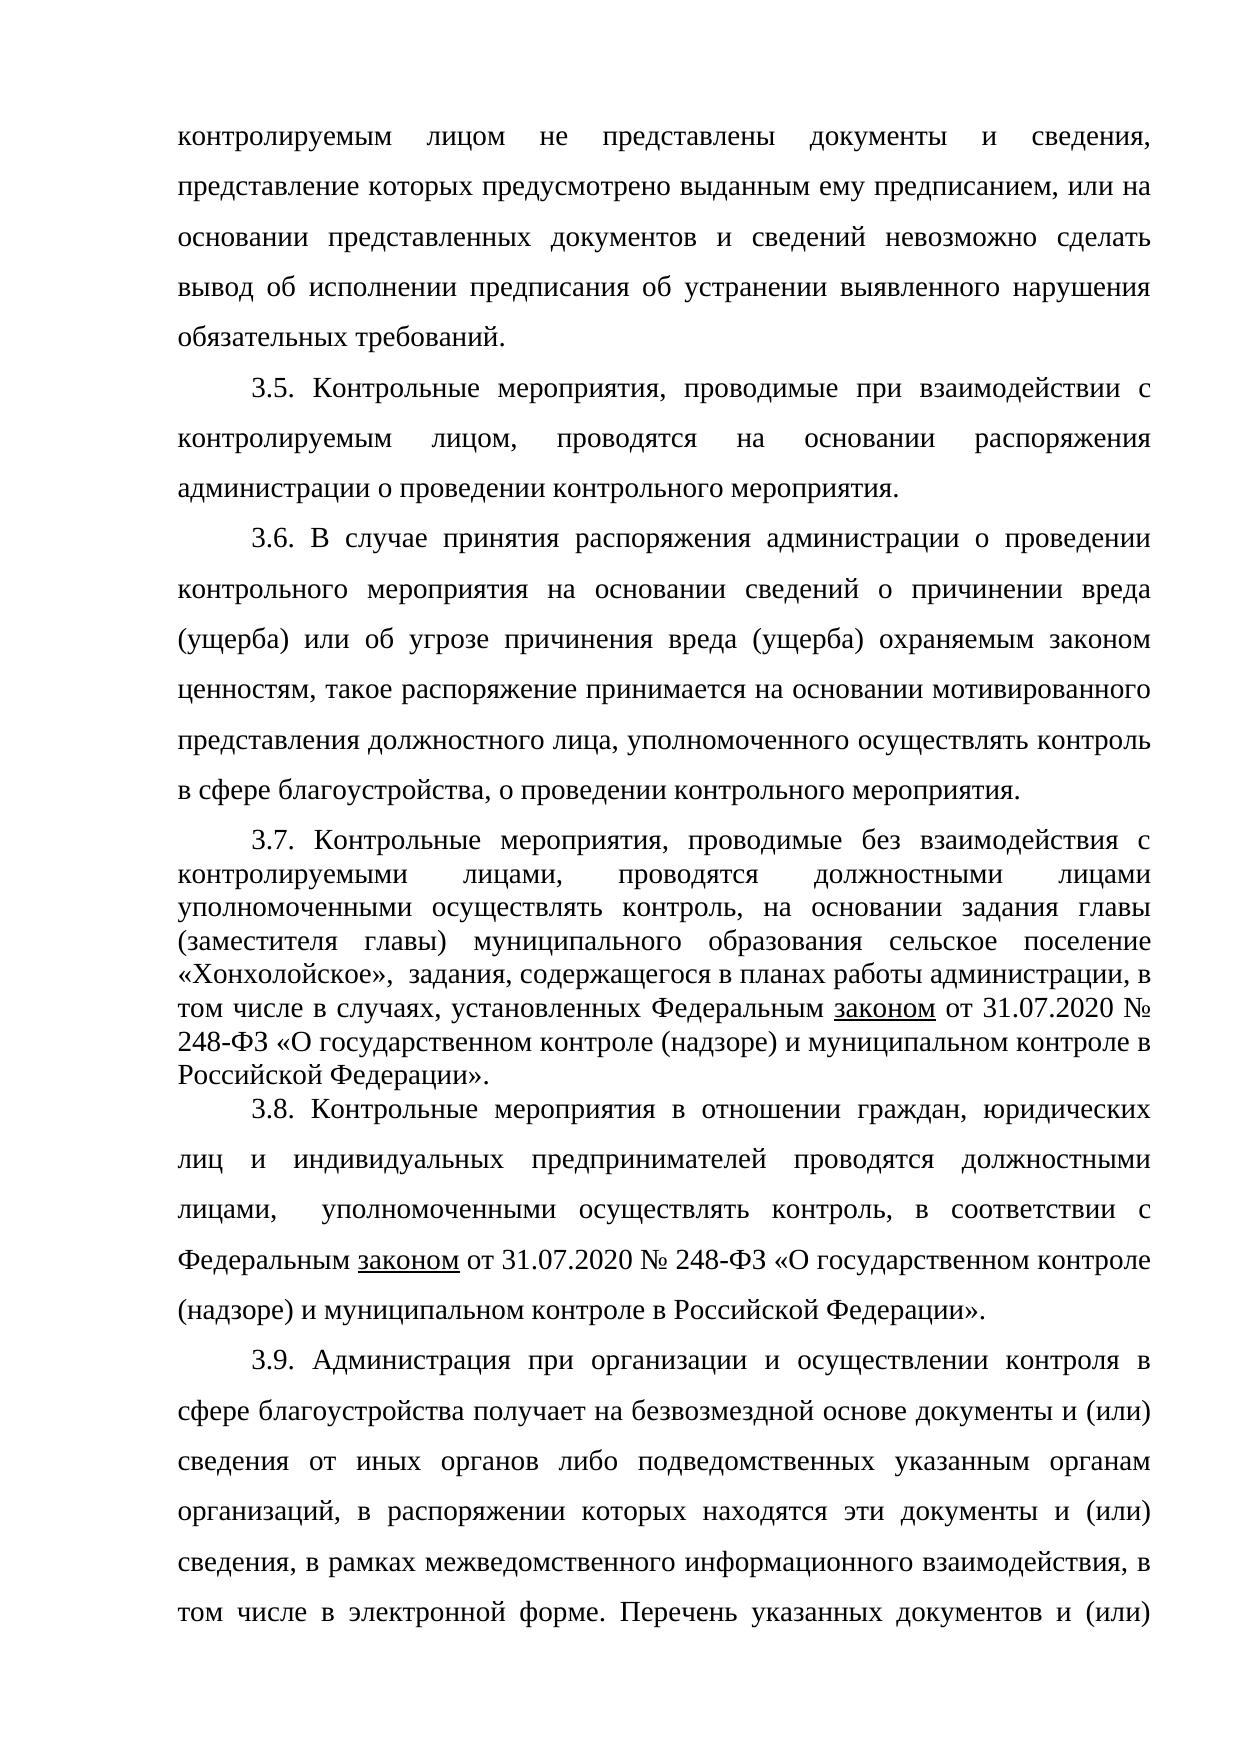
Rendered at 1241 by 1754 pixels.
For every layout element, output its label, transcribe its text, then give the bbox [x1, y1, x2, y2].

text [177, 1342, 1152, 1627]
text 3.7. Контрольные мероприятия, проводимые без взаимодействия с контролируемыми лицами, проводятся должностными лицами уполномоченными осуществлять контроль, на основании задания главы (заместителя главы) муниципального образования сельское поселение «Хонхолойское», задания, содержащегося в планах работы администрации, в том числе в случаях, установленных Федеральным законом от 31.07.2020 № 248-ФЗ «О государственном контроле (надзоре) и муниципальном контроле в Российской Федерации». [177, 822, 1152, 990]
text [177, 118, 1152, 353]
text 3.7. Контрольные мероприятия, проводимые без взаимодействия с контролируемыми лицами, проводятся должностными лицами уполномоченными осуществлять контроль, на основании задания главы (заместителя главы) муниципального образования сельское поселение «Хонхолойское», задания, содержащегося в планах работы администрации, в том числе в случаях, установленных Федеральным законом от 31.07.2020 № 248-ФЗ «О государственном контроле (надзоре) и муниципальном контроле в Российской Федерации». [177, 990, 1152, 1091]
text 3.8. Контрольные мероприятия в отношении граждан, юридических лиц и индивидуальных предпринимателей проводятся должностными лицами, уполномоченными осуществлять контроль, в соответствии с Федеральным законом от 31.07.2020 № 248-ФЗ «О государственном контроле (надзоре) и муниципальном контроле в Российской Федерации». [177, 1091, 1152, 1326]
text 3.6. В случае принятия распоряжения администрации о проведении контрольного мероприятия на основании сведений о причинении вреда (ущерба) или об угрозе причинения вреда (ущерба) охраняемым законом ценностям, такое распоряжение принимается на основании мотивированного представления должностного лица, уполномоченного осуществлять контроль в сфере благоустройства, о проведении контрольного мероприятия. [177, 521, 1152, 806]
text 3.5. Контрольные мероприятия, проводимые при взаимодействии с контролируемым лицом, проводятся на основании распоряжения администрации о проведении контрольного мероприятия. [177, 370, 1152, 504]
